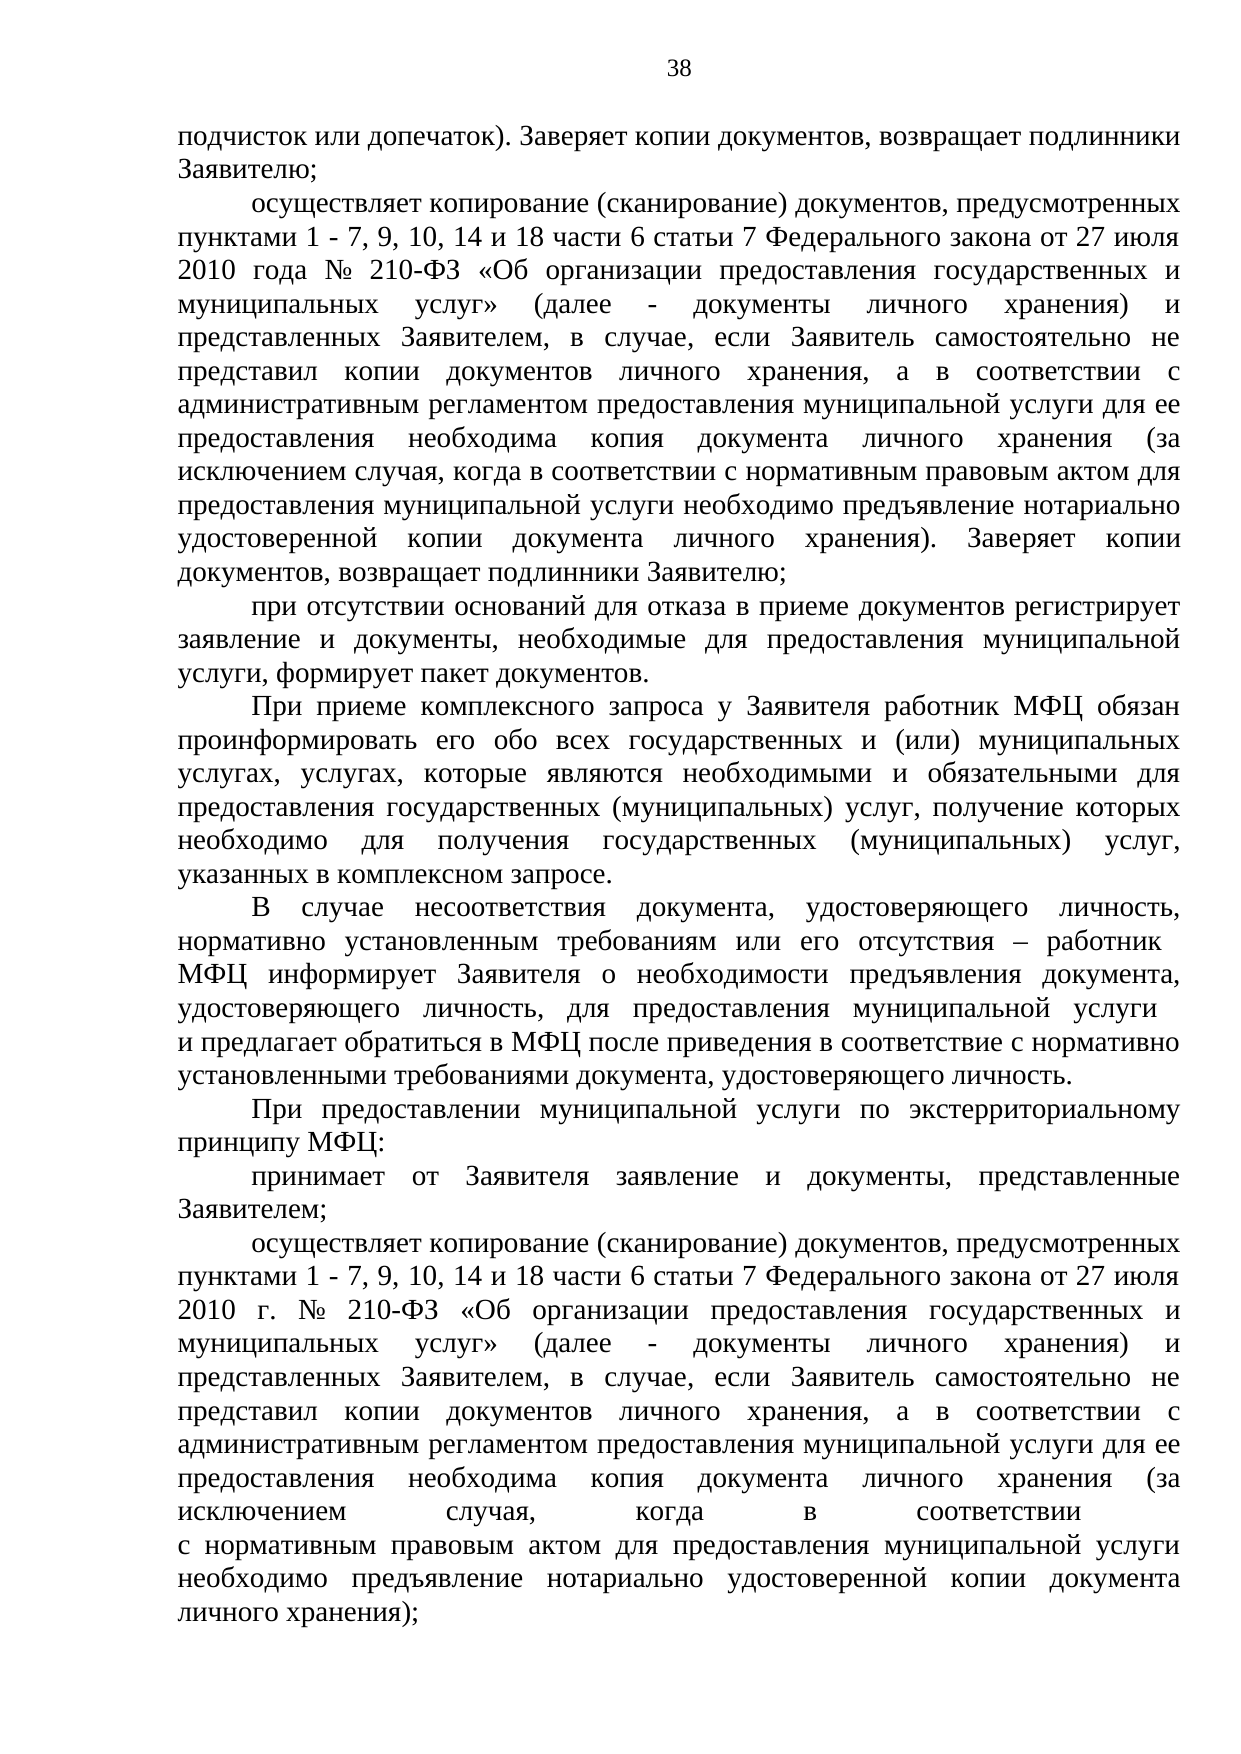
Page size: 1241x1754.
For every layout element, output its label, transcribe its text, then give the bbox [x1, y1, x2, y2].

text при отсутствии оснований для отказа в приеме документов регистрирует заявление и документы, необходимые для предоставления муниципальной услуги, формирует пакет документов. [177, 588, 1181, 688]
text В случае несоответствия документа, удостоверяющего личность, нормативно установленным требованиям или его отсутствия – работник МФЦ информирует Заявителя о необходимости предъявления документа, удостоверяющего личность, для предоставления муниципальной услуги и предлагает обратиться в МФЦ после приведения в соответствие с нормативно установленными требованиями документа, удостоверяющего личность. [177, 889, 1181, 1091]
text При приеме комплексного запроса у Заявителя работник МФЦ обязан проинформировать его обо всех государственных и (или) муниципальных услугах, услугах, которые являются необходимыми и обязательными для предоставления государственных (муниципальных) услуг, получение которых необходимо для получения государственных (муниципальных) услуг, указанных в комплексном запросе. [177, 688, 1181, 889]
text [177, 118, 1181, 185]
text осуществляет копирование (сканирование) документов, предусмотренных пунктами 1 - 7, 9, 10, 14 и 18 части 6 статьи 7 Федерального закона от 27 июля 2010 г. № 210-ФЗ «Об организации предоставления государственных и муниципальных услуг» (далее - документы личного хранения) и представленных Заявителем, в случае, если Заявитель самостоятельно не представил копии документов личного хранения, а в соответствии с административным регламентом предоставления муниципальной услуги для ее предоставления необходима копия документа личного хранения (за исключением случая, когда в соответствии с нормативным правовым актом для предоставления муниципальной услуги необходимо предъявление нотариально удостоверенной копии документа личного хранения); [177, 1225, 1181, 1627]
text осуществляет копирование (сканирование) документов, предусмотренных пунктами 1 - 7, 9, 10, 14 и 18 части 6 статьи 7 Федерального закона от 27 июля 2010 года № 210-ФЗ «Об организации предоставления государственных и муниципальных услуг» (далее - документы личного хранения) и представленных Заявителем, в случае, если Заявитель самостоятельно не представил копии документов личного хранения, а в соответствии с административным регламентом предоставления муниципальной услуги для ее предоставления необходима копия документа личного хранения (за исключением случая, когда в соответствии с нормативным правовым актом для предоставления муниципальной услуги необходимо предъявление нотариально удостоверенной копии документа личного хранения). Заверяет копии документов, возвращает подлинники Заявителю; [177, 185, 1181, 588]
text При предоставлении муниципальной услуги по экстерриториальному принципу МФЦ: [177, 1091, 1181, 1158]
text принимает от Заявителя заявление и документы, представленные Заявителем; [177, 1158, 1181, 1225]
